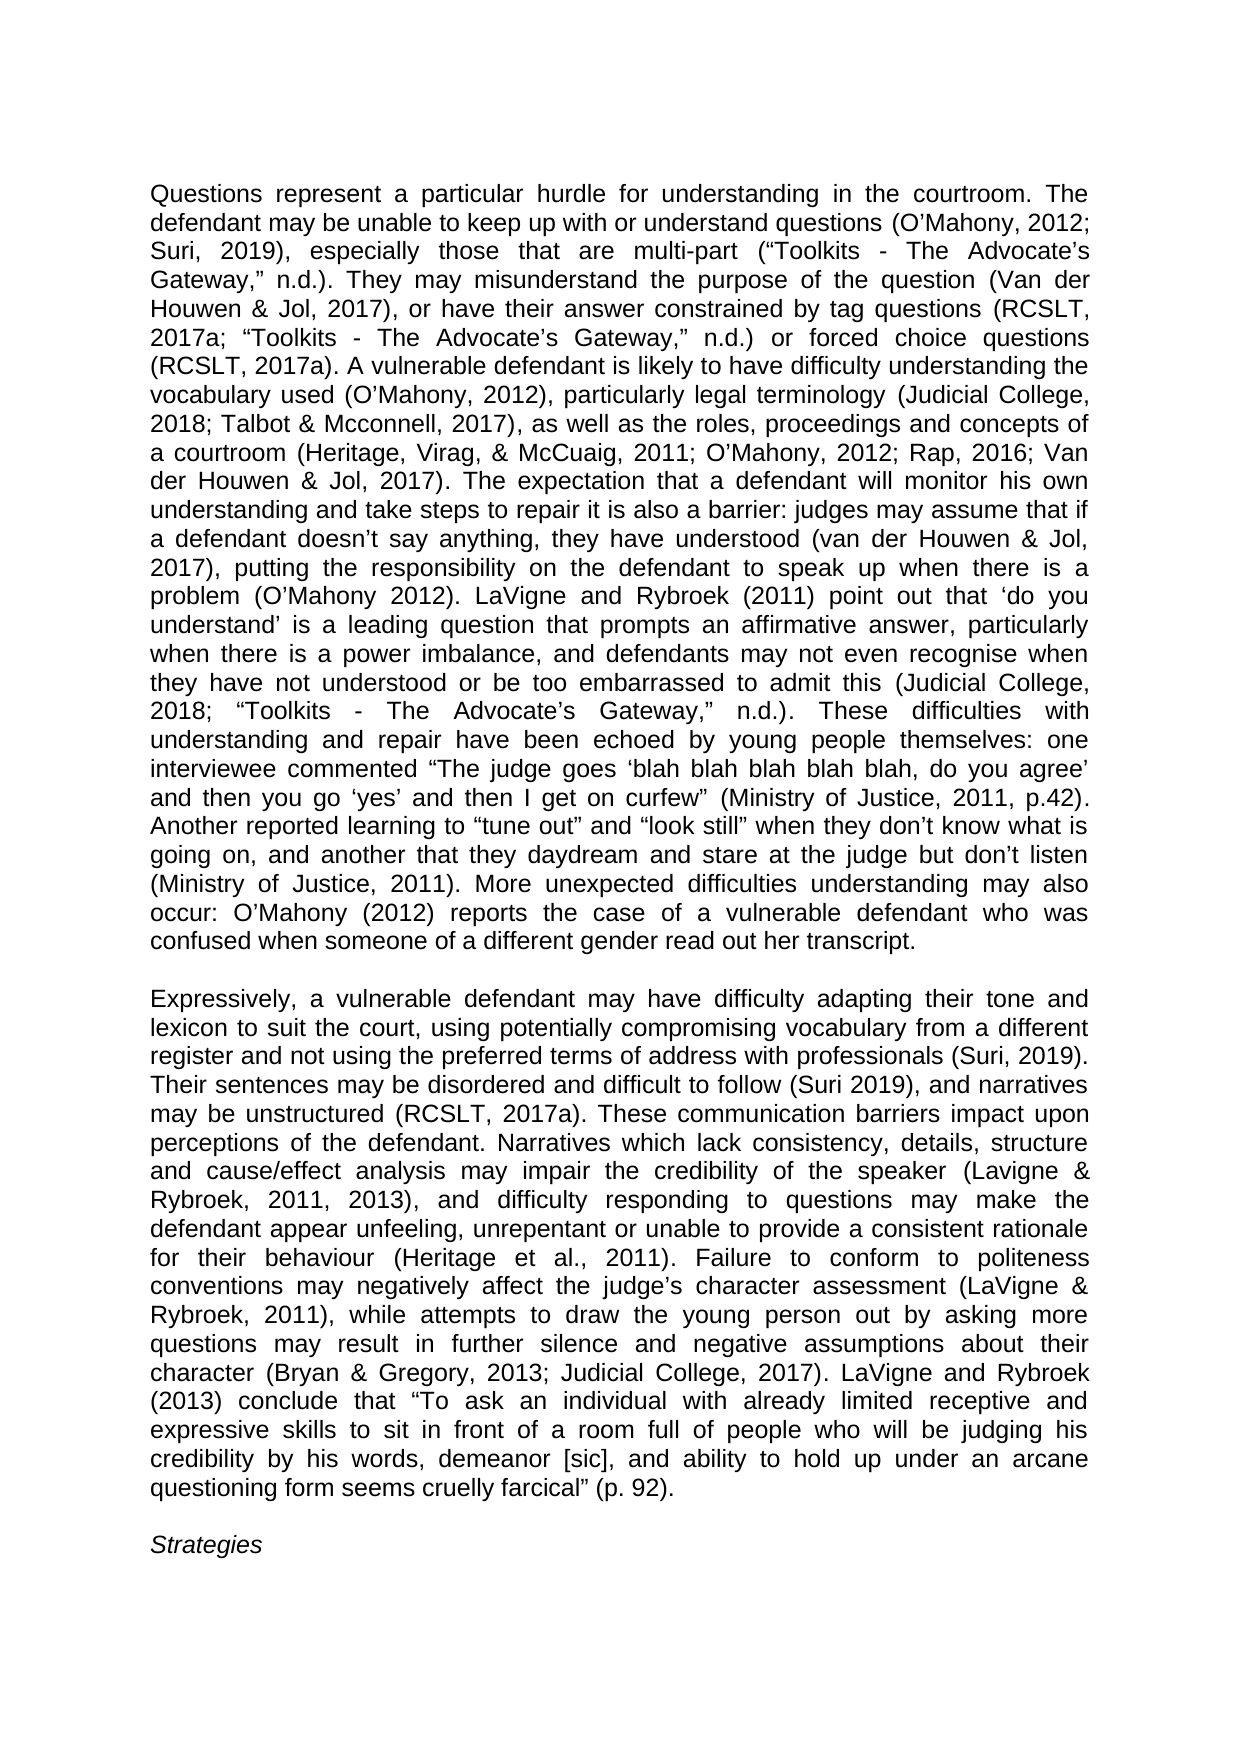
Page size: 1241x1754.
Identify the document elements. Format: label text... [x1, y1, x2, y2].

text Expressively, a vulnerable defendant may have difficulty adapting their tone and lexicon to suit the court, using potentially compromising vocabulary from a different register and not using the preferred terms of address with professionals (Suri, 2019). Their sentences may be disordered and difficult to follow (Suri 2019), and narratives may be unstructured (RCSLT, 2017a). These communication barriers impact upon perceptions of the defendant. Narratives which lack consistency, details, structure and cause/effect analysis may impair the credibility of the speaker (Lavigne & Rybroek, 2011, 2013), and difficulty responding to questions may make the defendant appear unfeeling, unrepentant or unable to provide a consistent rationale for their behaviour (Heritage et al., 2011). Failure to conform to politeness conventions may negatively affect the judge’s character assessment (LaVigne & Rybroek, 2011), while attempts to draw the young person out by asking more questions may result in further silence and negative assumptions about their character (Bryan & Gregory, 2013; Judicial College, 2017). LaVigne and Rybroek (2013) conclude that “To ask an individual with already limited receptive and expressive skills to sit in front of a room full of people who will be judging his credibility by his words, demeanor [sic], and ability to hold up under an arcane questioning form seems cruelly farcical” (p. 92). [150, 984, 1090, 1501]
text Questions represent a particular hurdle for understanding in the courtroom. The defendant may be unable to keep up with or understand questions (O’Mahony, 2012; Suri, 2019), especially those that are multi-part (“Toolkits - The Advocate’s Gateway,” n.d.). They may misunderstand the purpose of the question (Van der Houwen & Jol, 2017), or have their answer constrained by tag questions (RCSLT, 2017a; “Toolkits - The Advocate’s Gateway,” n.d.) or forced choice questions (RCSLT, 2017a). A vulnerable defendant is likely to have difficulty understanding the vocabulary used (O’Mahony, 2012), particularly legal terminology (Judicial College, 2018; Talbot & Mcconnell, 2017), as well as the roles, proceedings and concepts of a courtroom (Heritage, Virag, & McCuaig, 2011; O’Mahony, 2012; Rap, 2016; Van der Houwen & Jol, 2017). The expectation that a defendant will monitor his own understanding and take steps to repair it is also a barrier: judges may assume that if a defendant doesn’t say anything, they have understood (van der Houwen & Jol, 2017), putting the responsibility on the defendant to speak up when there is a problem (O’Mahony 2012). LaVigne and Rybroek (2011) point out that ‘do you understand’ is a leading question that prompts an affirmative answer, particularly when there is a power imbalance, and defendants may not even recognise when they have not understood or be too embarrassed to admit this (Judicial College, 2018; “Toolkits - The Advocate’s Gateway,” n.d.). These difficulties with understanding and repair have been echoed by young people themselves: one interviewee commented “The judge goes ‘blah blah blah blah blah, do you agree’ and then you go ‘yes’ and then I get on curfew” (Ministry of Justice, 2011, p.42). Another reported learning to “tune out” and “look still” when they don’t know what is going on, and another that they daydream and stare at the judge but don’t listen (Ministry of Justice, 2011). More unexpected difficulties understanding may also occur: O’Mahony (2012) reports the case of a vulnerable defendant who was confused when someone of a different gender read out her transcript. [150, 179, 1090, 955]
text Strategies [150, 1530, 1090, 1559]
